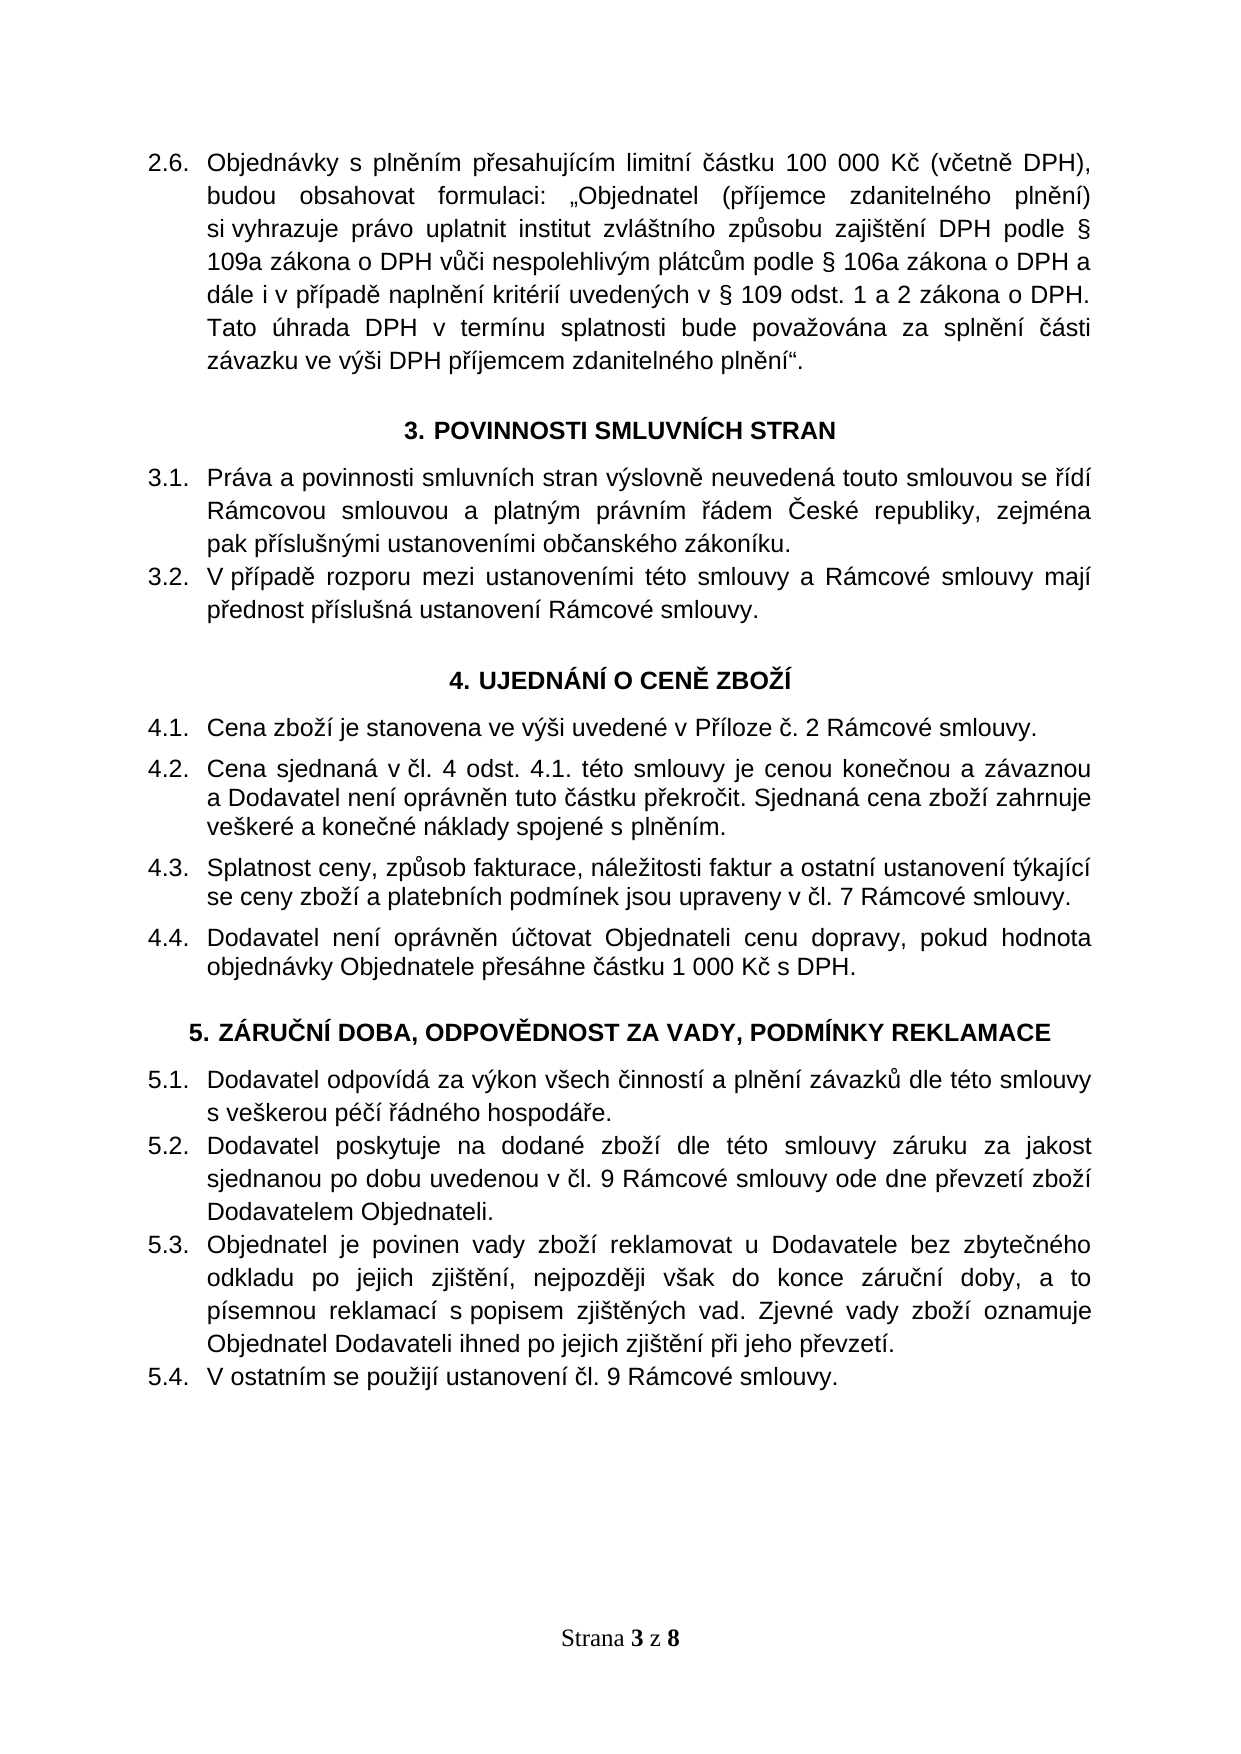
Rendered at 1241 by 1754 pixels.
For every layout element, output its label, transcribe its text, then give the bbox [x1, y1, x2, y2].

list Splatnost ceny, způsob fakturace, náležitosti faktur a ostatní ustanovení týkající se ceny zboží a platebních podmínek jsou upraveny v čl. 7 Rámcové smlouvy. [148, 853, 1093, 910]
list Objednatel je povinen vady zboží reklamovat u Dodavatele bez zbytečného odkladu po jejich zjištění, nejpozději však do konce záruční doby, a to písemnou reklamací s popisem zjištěných vad. Zjevné vady zboží oznamuje Objednatel Dodavateli ihned po jejich zjištění při jeho převzetí. [148, 1230, 1093, 1358]
list Dodavatel odpovídá za výkon všech činností a plnění závazků dle této smlouvy s veškerou péčí řádného hospodáře. [148, 1065, 1093, 1127]
list Dodavatel není oprávněn účtovat Objednateli cenu dopravy, pokud hodnota objednávky Objednatele přesáhne částku 1 000 Kč s DPH. [148, 923, 1093, 980]
list Dodavatel poskytuje na dodané zboží dle této smlouvy záruku za jakost sjednanou po dobu uvedenou v čl. 9 Rámcové smlouvy ode dne převzetí zboží Dodavatelem Objednateli. [148, 1131, 1093, 1226]
list Ujednání o ceně ZBOŽÍ [148, 666, 1093, 694]
list Cena sjednaná v čl. 4 odst. 4.1. této smlouvy je cenou konečnou a závaznou a Dodavatel není oprávněn tuto částku překročit. Sjednaná cena zboží zahrnuje veškeré a konečné náklady spojené s plněním. [148, 754, 1093, 840]
list Záruční doba, odpovědnost za vady, podmínky reklamace [148, 1018, 1093, 1047]
list V případě rozporu mezi ustanoveními této smlouvy a Rámcové smlouvy mají přednost příslušná ustanovení Rámcové smlouvy. [148, 562, 1093, 624]
list Povinnosti smluvních stran [148, 416, 1093, 445]
list Cena zboží je stanovena ve výši uvedené v Příloze č. 2 Rámcové smlouvy. [148, 713, 1093, 742]
list V ostatním se použijí ustanovení čl. 9 Rámcové smlouvy. [148, 1362, 1093, 1391]
list Práva a povinnosti smluvních stran výslovně neuvedená touto smlouvou se řídí Rámcovou smlouvou a platným právním řádem České republiky, zejména pak příslušnými ustanoveními občanského zákoníku. [148, 463, 1093, 558]
list Objednávky s plněním přesahujícím limitní částku 100 000 Kč (včetně DPH), budou obsahovat formulaci: „Objednatel (příjemce zdanitelného plnění) si vyhrazuje právo uplatnit institut zvláštního způsobu zajištění DPH podle § 109a zákona o DPH vůči nespolehlivým plátcům podle § 106a zákona o DPH a dále i v případě naplnění kritérií uvedených v § 109 odst. 1 a 2 zákona o DPH. Tato úhrada DPH v termínu splatnosti bude považována za splnění části závazku ve výši DPH příjemcem zdanitelného plnění“. [148, 148, 1093, 374]
